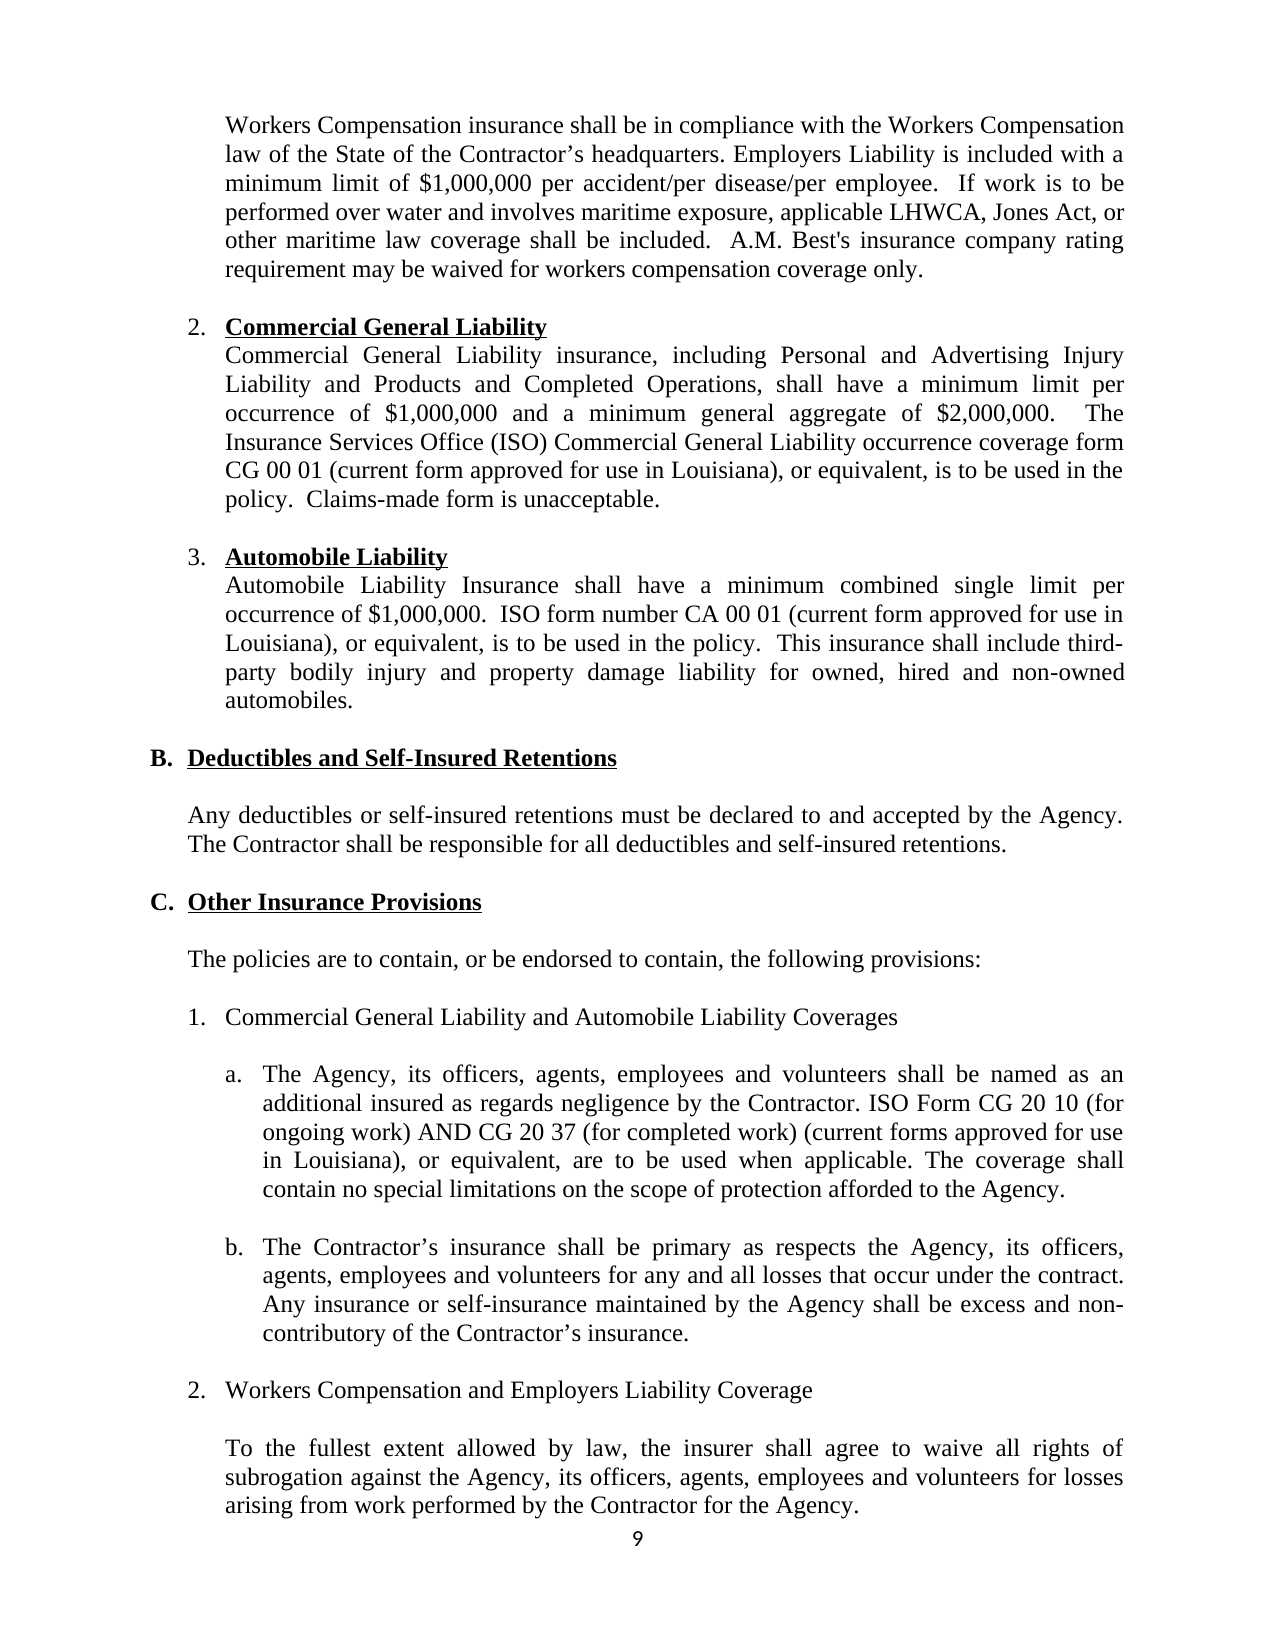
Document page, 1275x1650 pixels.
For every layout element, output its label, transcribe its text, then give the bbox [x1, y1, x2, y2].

list Automobile Liability [187, 542, 1125, 571]
text Any deductibles or self-insured retentions must be declared to and accepted by the Agency. The Contractor shall be responsible for all deductibles and self-insured retentions. [187, 801, 1125, 858]
list Commercial General Liability [187, 312, 1125, 341]
text 1. Commercial General Liability and Automobile Liability Coverages [150, 1002, 1125, 1031]
text Commercial General Liability insurance, including Personal and Advertising Injury Liability and Products and Completed Operations, shall have a minimum limit per occurrence of $1,000,000 and a minimum general aggregate of $2,000,000. The Insurance Services Office (ISO) Commercial General Liability occurrence coverage form CG 00 01 (current form approved for use in Louisiana), or equivalent, is to be used in the policy. Claims-made form is unacceptable. [225, 341, 1125, 513]
text To the fullest extent allowed by law, the insurer shall agree to waive all rights of subrogation against the Agency, its officers, agents, employees and volunteers for losses arising from work performed by the Contractor for the Agency. [225, 1433, 1125, 1519]
text Workers Compensation insurance shall be in compliance with the Workers Compensation law of the State of the Contractor’s headquarters. Employers Liability is included with a minimum limit of $1,000,000 per accident/per disease/per employee. If work is to be performed over water and involves maritime exposure, applicable LHWCA, Jones Act, or other maritime law coverage shall be included. A.M. Best's insurance company rating requirement may be waived for workers compensation coverage only. [225, 111, 1125, 283]
text 2. Workers Compensation and Employers Liability Coverage [150, 1376, 1125, 1404]
list The Contractor’s insurance shall be primary as respects the Agency, its officers, agents, employees and volunteers for any and all losses that occur under the contract. Any insurance or self-insurance maintained by the Agency shall be excess and non-contributory of the Contractor’s insurance. [225, 1232, 1125, 1347]
text The policies are to contain, or be endorsed to contain, the following provisions: [187, 944, 1125, 973]
text Automobile Liability Insurance shall have a minimum combined single limit per occurrence of $1,000,000. ISO form number CA 00 01 (current form approved for use in Louisiana), or equivalent, is to be used in the policy. This insurance shall include third-party bodily injury and property damage liability for owned, hired and non-owned automobiles. [225, 571, 1125, 714]
text B. Deductibles and Self-Insured Retentions [150, 743, 1125, 772]
text C. Other Insurance Provisions [150, 887, 1125, 916]
list The Agency, its officers, agents, employees and volunteers shall be named as an additional insured as regards negligence by the Contractor. ISO Form CG 20 10 (for ongoing work) AND CG 20 37 (for completed work) (current forms approved for use in Louisiana), or equivalent, are to be used when applicable. The coverage shall contain no special limitations on the scope of protection afforded to the Agency. [225, 1059, 1125, 1203]
